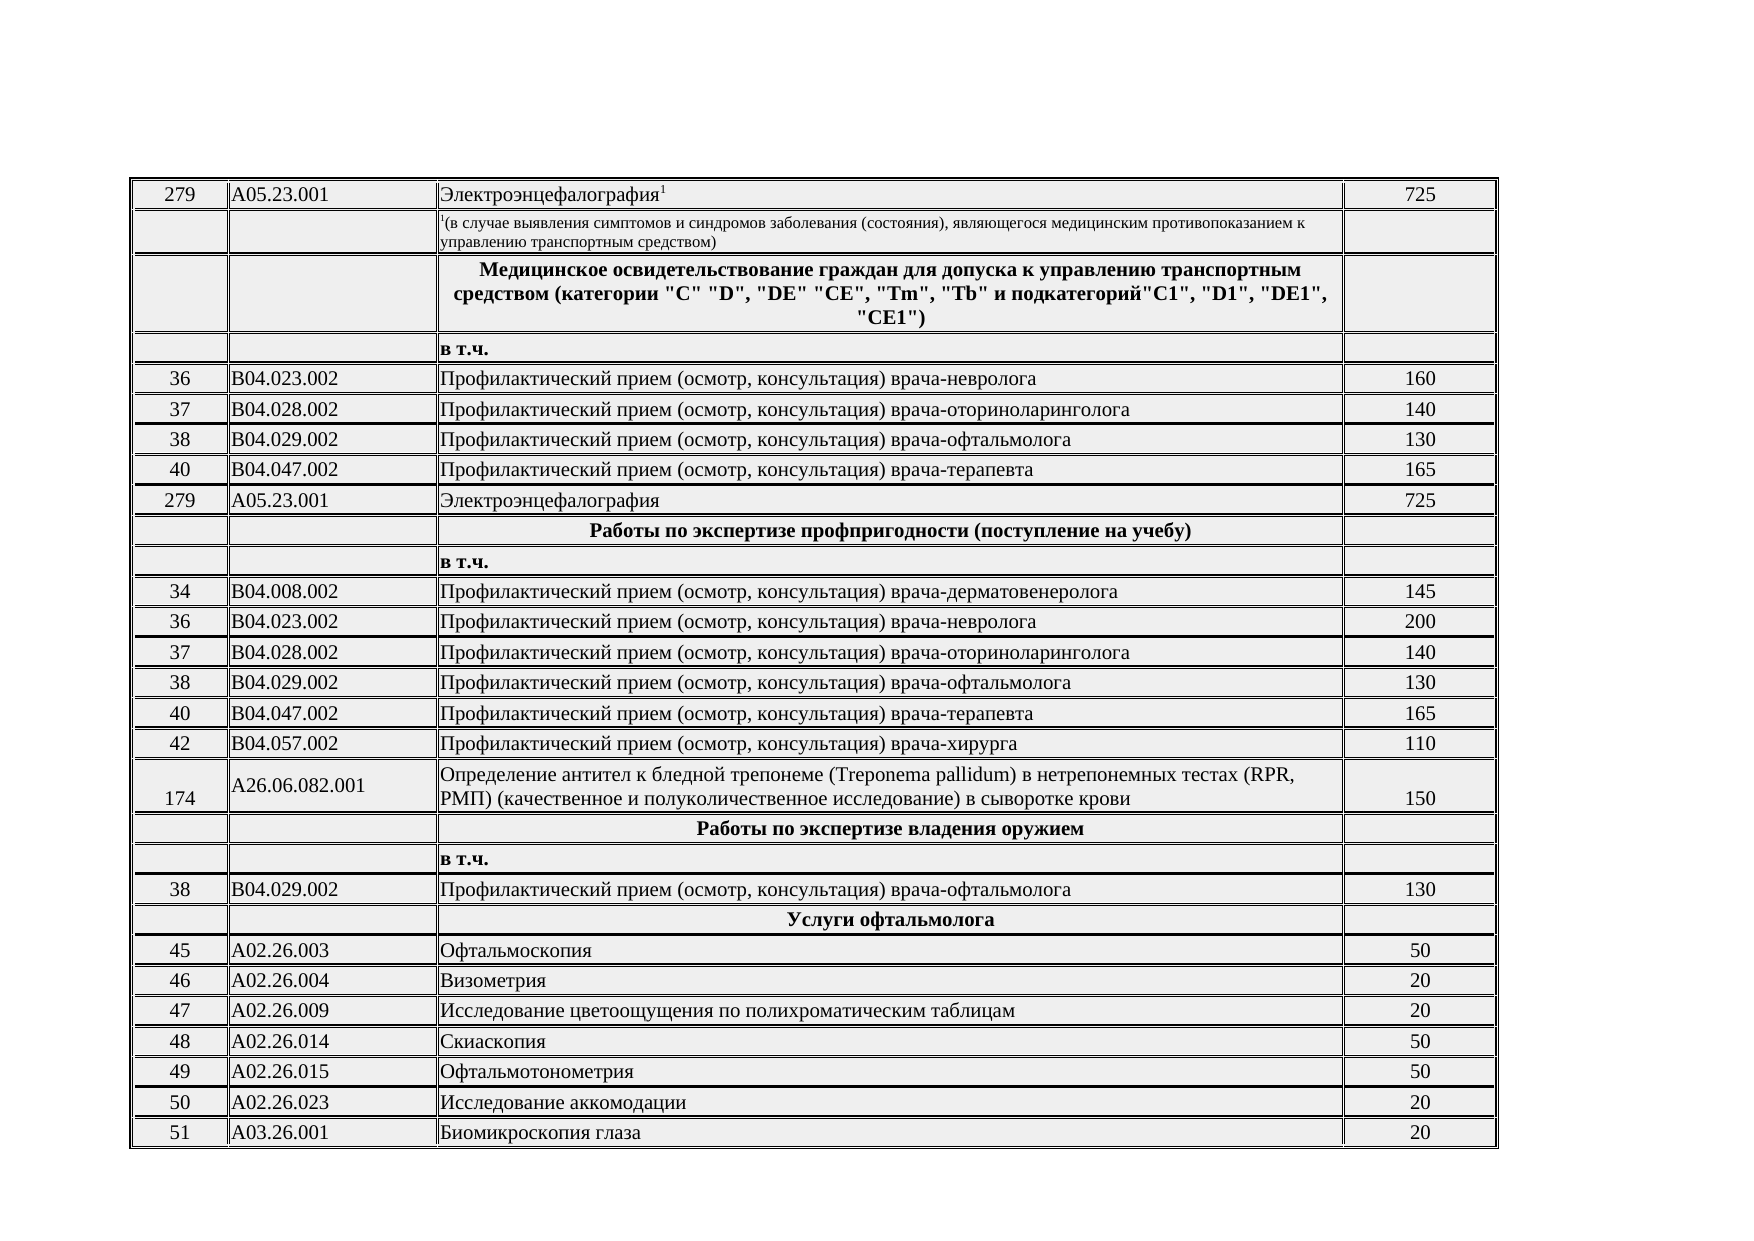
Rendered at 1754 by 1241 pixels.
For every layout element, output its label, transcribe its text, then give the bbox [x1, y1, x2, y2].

table_cell 130 [1345, 422, 1495, 452]
table_cell [230, 334, 436, 361]
table_cell [1345, 513, 1496, 544]
table_cell 50 [1345, 933, 1497, 963]
table_cell А02.26.009 [230, 997, 436, 1024]
table_cell В04.023.002 [230, 365, 436, 392]
table_cell Скиаскопия [439, 1028, 1342, 1054]
table_cell А02.26.003 [230, 936, 436, 963]
table_cell 130 [1345, 665, 1496, 696]
table_cell Профилактический прием (осмотр, консультация) врача-оториноларинголога [439, 638, 1342, 665]
table_cell [133, 513, 227, 544]
table_cell Профилактический прием (осмотр, консультация) врача-офтальмолога [439, 875, 1342, 902]
table_cell 150 [1344, 757, 1497, 811]
table_cell [1345, 252, 1496, 331]
table_cell [230, 906, 436, 933]
table_cell Профилактический прием (осмотр, консультация) врача-хирурга [439, 730, 1342, 757]
table_cell 38 [133, 872, 227, 902]
table_cell 36 [133, 605, 227, 635]
table_cell 160 [1345, 361, 1496, 392]
table_cell в т.ч. [439, 334, 1342, 361]
table_cell [1344, 544, 1497, 574]
table_cell Визометрия [439, 967, 1342, 994]
table_cell 50 [1345, 1055, 1496, 1085]
table_cell А03.26.001 [229, 1119, 437, 1146]
table_cell 45 [131, 933, 227, 963]
table_cell В04.029.002 [230, 669, 436, 696]
table_cell [230, 211, 436, 252]
table_cell 40 [133, 453, 227, 483]
table_cell Исследование цветоощущения по полихроматическим таблицам [439, 997, 1342, 1024]
table_cell Работы по экспертизе профпригодности (поступление на учебу) [439, 517, 1342, 544]
table_cell 110 [1345, 726, 1496, 757]
table_cell Офтальмоскопия [439, 936, 1342, 963]
table_cell А05.23.001 [229, 181, 437, 208]
table_cell А02.26.015 [230, 1058, 436, 1085]
table_cell В04.029.002 [230, 875, 436, 902]
table_cell В04.028.002 [230, 395, 436, 422]
table_cell [230, 256, 436, 331]
table_cell В04.047.002 [230, 456, 436, 483]
table_cell Профилактический прием (осмотр, консультация) врача-офтальмолога [439, 669, 1342, 696]
table_cell 37 [131, 392, 228, 422]
table_cell Исследование аккомодации [439, 1088, 1342, 1115]
table_cell 46 [133, 963, 227, 994]
table_cell 50 [133, 1085, 227, 1115]
table_cell 140 [1345, 635, 1495, 665]
table_cell 50 [1345, 1024, 1496, 1054]
table_cell 48 [133, 1024, 227, 1054]
table_cell Профилактический прием (осмотр, консультация) врача-офтальмолога [439, 425, 1342, 452]
table_cell 725 [1345, 483, 1497, 513]
table_cell [131, 544, 228, 574]
table_cell Профилактический прием (осмотр, консультация) врача-терапевта [439, 456, 1342, 483]
table_cell А02.26.014 [230, 1028, 436, 1054]
table_cell В04.057.002 [230, 730, 436, 757]
table_cell [1345, 903, 1496, 933]
table_cell A26.06.082.001 [230, 760, 436, 811]
table_cell Определение антител к бледной трепонеме (Treponema pallidum) в нетрепонемных тестах (RPR, РМП) (качественное и полуколичественное исследование) в сыворотке крови [439, 760, 1342, 811]
table_cell 279 [133, 181, 228, 208]
table_cell 725 [1344, 181, 1495, 208]
table_cell Работы по экспертизе владения оружием [439, 815, 1342, 842]
table_cell в т.ч. [439, 845, 1342, 872]
table_cell В04.047.002 [230, 699, 436, 726]
table_cell 130 [1345, 872, 1495, 902]
table_cell 20 [1344, 994, 1497, 1024]
table_cell [1344, 208, 1497, 252]
table_cell 47 [131, 994, 228, 1024]
table_cell В04.029.002 [230, 425, 436, 452]
table_cell 49 [133, 1055, 227, 1085]
table_cell 36 [133, 361, 227, 392]
table_cell [1345, 811, 1496, 842]
table_cell [1344, 842, 1497, 872]
table_cell 20 [1345, 963, 1496, 994]
table_cell А05.23.001 [230, 486, 436, 513]
table_cell А02.26.004 [230, 967, 436, 994]
table_cell Медицинское освидетельствование граждан для допуска к управлению транспортным средством (категории "С" "D", "DE" "CE", "Tm", "Tb" и подкатегорий"С1", "D1", "DE1", "CE1") [439, 256, 1342, 331]
table_cell 174 [131, 757, 228, 811]
table_cell 34 [133, 574, 227, 604]
table_cell [230, 815, 436, 842]
table_cell 20 [1344, 1115, 1496, 1146]
table_cell [133, 903, 227, 933]
table_cell Биомикроскопия глаза [438, 1119, 1343, 1146]
table_cell [230, 845, 436, 872]
table_cell [230, 517, 436, 544]
table_cell Профилактический прием (осмотр, консультация) врача-дерматовенеролога [439, 578, 1342, 604]
table_cell 200 [1345, 605, 1496, 635]
table_cell Профилактический прием (осмотр, консультация) врача-терапевта [439, 699, 1342, 726]
table_cell [131, 842, 228, 872]
table_cell [133, 811, 227, 842]
table_cell 37 [133, 635, 227, 665]
table_cell 20 [1345, 1085, 1495, 1115]
table_cell Электроэнцефалография [439, 486, 1342, 513]
table_cell [131, 331, 228, 361]
table_cell Услуги офтальмолога [439, 906, 1342, 933]
table_cell А02.26.023 [230, 1088, 436, 1115]
table_cell 40 [131, 696, 228, 726]
table_cell [1344, 331, 1497, 361]
table_cell 38 [133, 422, 227, 452]
table_cell [131, 208, 228, 252]
table_cell Профилактический прием (осмотр, консультация) врача-невролога [439, 365, 1342, 392]
table_cell в т.ч. [439, 547, 1342, 574]
table_cell [230, 547, 436, 574]
table_cell 1(в случае выявления симптомов и синдромов заболевания (состояния), являющегося медицинским противопоказанием к управлению транспортным средством) [439, 211, 1342, 252]
table_cell В04.008.002 [230, 578, 436, 604]
table_cell 140 [1344, 392, 1497, 422]
table_cell 165 [1344, 696, 1497, 726]
table_cell В04.023.002 [230, 608, 436, 635]
table_cell Электроэнцефалография1 [438, 181, 1343, 208]
table_cell 279 [131, 483, 227, 513]
table_cell В04.028.002 [230, 638, 436, 665]
table_cell 38 [133, 665, 227, 696]
table_cell 51 [133, 1115, 228, 1146]
table_cell Профилактический прием (осмотр, консультация) врача-невролога [439, 608, 1342, 635]
table_cell 42 [133, 726, 227, 757]
table_cell Офтальмотонометрия [439, 1058, 1342, 1085]
table_cell [133, 252, 227, 331]
table_cell 145 [1345, 574, 1496, 604]
table_cell 165 [1345, 453, 1496, 483]
table_cell Профилактический прием (осмотр, консультация) врача-оториноларинголога [439, 395, 1342, 422]
